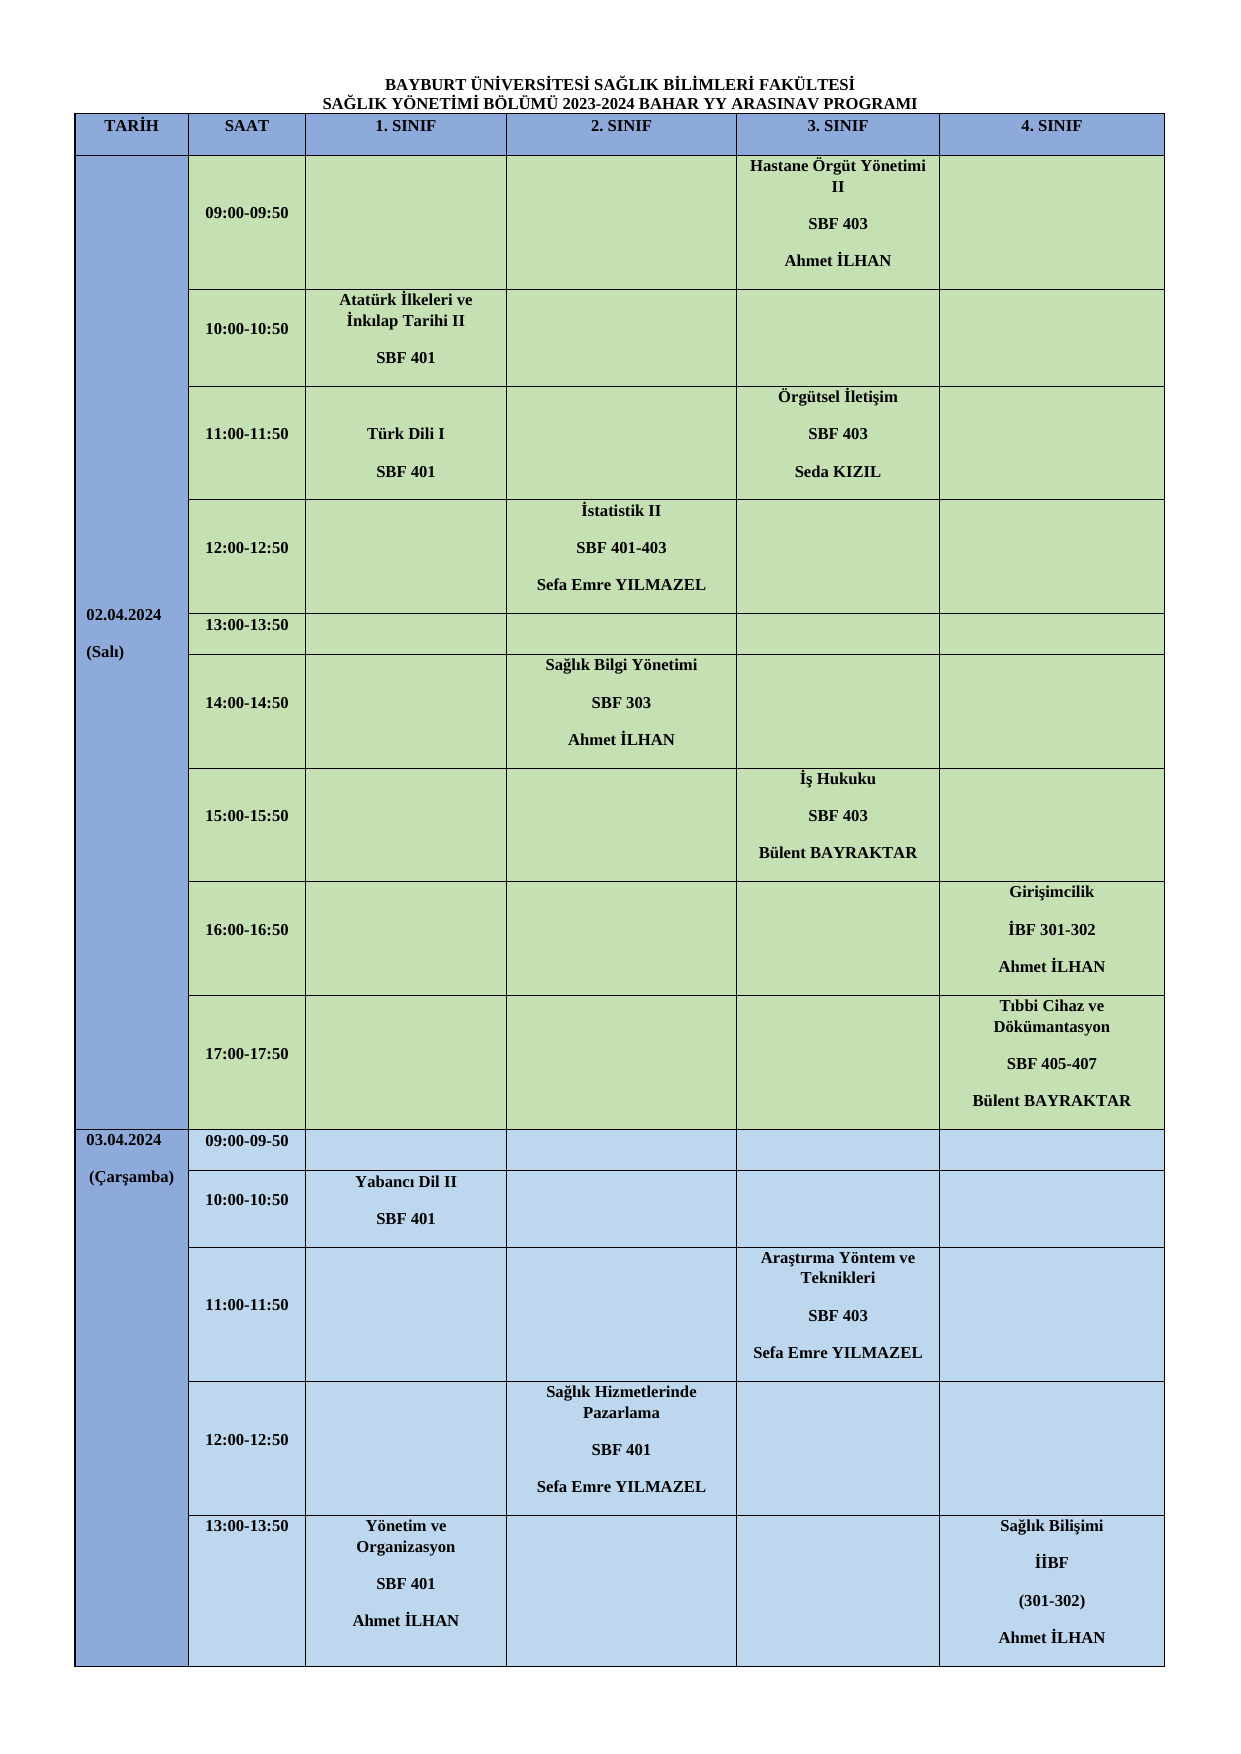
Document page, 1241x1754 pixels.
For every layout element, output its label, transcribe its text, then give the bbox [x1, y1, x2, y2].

table_cell [737, 1171, 939, 1247]
table_header SAAT [189, 114, 305, 155]
table_cell Türk Dili I SBF 401 [306, 387, 506, 499]
table_cell 11:00-11:50 [189, 1248, 305, 1381]
table_cell [306, 655, 506, 768]
table_cell Girişimcilik İBF 301-302 Ahmet İLHAN [940, 882, 1164, 995]
table_cell [306, 996, 506, 1129]
table_header TARİH [76, 114, 188, 155]
table_cell [507, 290, 736, 386]
text BAYBURT ÜNİVERSİTESİ SAĞLIK BİLİMLERİ FAKÜLTESİ [75, 75, 1165, 94]
table_cell [507, 1516, 736, 1666]
table_cell [507, 996, 736, 1129]
table_cell [737, 1382, 939, 1515]
table_cell Yönetim ve Organizasyon SBF 401 Ahmet İLHAN [306, 1516, 506, 1666]
table_cell [940, 655, 1164, 768]
table_cell [737, 1130, 939, 1170]
table_cell 10:00-10:50 [189, 1171, 305, 1247]
table_cell Araştırma Yöntem ve Teknikleri SBF 403 Sefa Emre YILMAZEL [737, 1248, 939, 1381]
table_cell 03.04.2024 (Çarşamba) [76, 1130, 188, 1666]
table_cell 12:00-12:50 [189, 1382, 305, 1515]
table_cell [940, 387, 1164, 499]
table_cell Sağlık Bilişimi İİBF (301-302) Ahmet İLHAN [940, 1516, 1164, 1666]
table_cell [737, 996, 939, 1129]
table_cell 10:00-10:50 [189, 290, 305, 386]
table_cell Tıbbi Cihaz ve Dökümantasyon SBF 405-407 Bülent BAYRAKTAR [940, 996, 1164, 1129]
table_header 4. SINIF [940, 114, 1164, 155]
table_cell Sağlık Hizmetlerinde Pazarlama SBF 401 Sefa Emre YILMAZEL [507, 1382, 736, 1515]
table_cell [737, 614, 939, 654]
table_cell [507, 1130, 736, 1170]
table_cell Örgütsel İletişim SBF 403 Seda KIZIL [737, 387, 939, 499]
table_cell [507, 1248, 736, 1381]
table_cell [737, 655, 939, 768]
table_cell [507, 387, 736, 499]
table_cell [306, 769, 506, 881]
table_cell [940, 614, 1164, 654]
table_cell [507, 1171, 736, 1247]
table_cell Sağlık Bilgi Yönetimi SBF 303 Ahmet İLHAN [507, 655, 736, 768]
table_cell [306, 500, 506, 613]
table_cell [306, 1382, 506, 1515]
table_cell Atatürk İlkeleri ve İnkılap Tarihi II SBF 401 [306, 290, 506, 386]
table_cell [306, 1248, 506, 1381]
table_cell Hastane Örgüt Yönetimi II SBF 403 Ahmet İLHAN [737, 156, 939, 289]
table_cell 11:00-11:50 [189, 387, 305, 499]
table_cell 13:00-13:50 [189, 614, 305, 654]
table_cell [737, 290, 939, 386]
table_cell 09:00-09:50 [189, 156, 305, 289]
table_header 2. SINIF [507, 114, 736, 155]
table_cell 09:00-09-50 [189, 1130, 305, 1170]
table_cell [737, 500, 939, 613]
table_cell İş Hukuku SBF 403 Bülent BAYRAKTAR [737, 769, 939, 881]
table_cell İstatistik II SBF 401-403 Sefa Emre YILMAZEL [507, 500, 736, 613]
table_cell [306, 1130, 506, 1170]
table_cell [737, 882, 939, 995]
table_cell 17:00-17:50 [189, 996, 305, 1129]
table_cell [306, 156, 506, 289]
table_cell [940, 156, 1164, 289]
text SAĞLIK YÖNETİMİ BÖLÜMÜ 2023-2024 BAHAR YY ARASINAV PROGRAMI [75, 94, 1165, 113]
table_cell 12:00-12:50 [189, 500, 305, 613]
table_cell [737, 1516, 939, 1666]
table_cell 13:00-13:50 [189, 1516, 305, 1666]
table_cell 02.04.2024 (Salı) [76, 156, 188, 1129]
table_cell [940, 500, 1164, 613]
table_cell [306, 614, 506, 654]
table_cell [306, 882, 506, 995]
table_cell 16:00-16:50 [189, 882, 305, 995]
table_cell [507, 769, 736, 881]
table_cell 14:00-14:50 [189, 655, 305, 768]
table_cell Yabancı Dil II SBF 401 [306, 1171, 506, 1247]
table_cell [507, 882, 736, 995]
table_cell 15:00-15:50 [189, 769, 305, 881]
table_header 1. SINIF [306, 114, 506, 155]
table_cell [940, 769, 1164, 881]
table_cell [940, 1171, 1164, 1247]
table_cell [940, 1130, 1164, 1170]
table_cell [940, 1248, 1164, 1381]
table_cell [507, 156, 736, 289]
table_header 3. SINIF [737, 114, 939, 155]
table_cell [507, 614, 736, 654]
table_cell [940, 290, 1164, 386]
table_cell [940, 1382, 1164, 1515]
